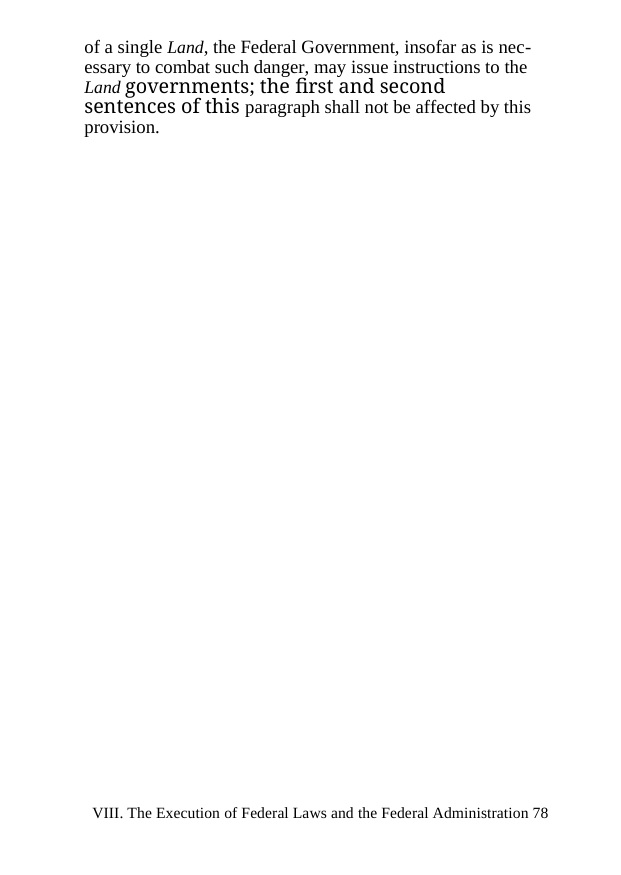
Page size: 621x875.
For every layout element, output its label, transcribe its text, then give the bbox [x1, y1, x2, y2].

text of a single Land, the Federal Government, insofar as is necessary to combat such danger, may issue instructions to the Land governments; the first and second sentences of this paragraph shall not be affected by this provision. [84, 37, 542, 137]
